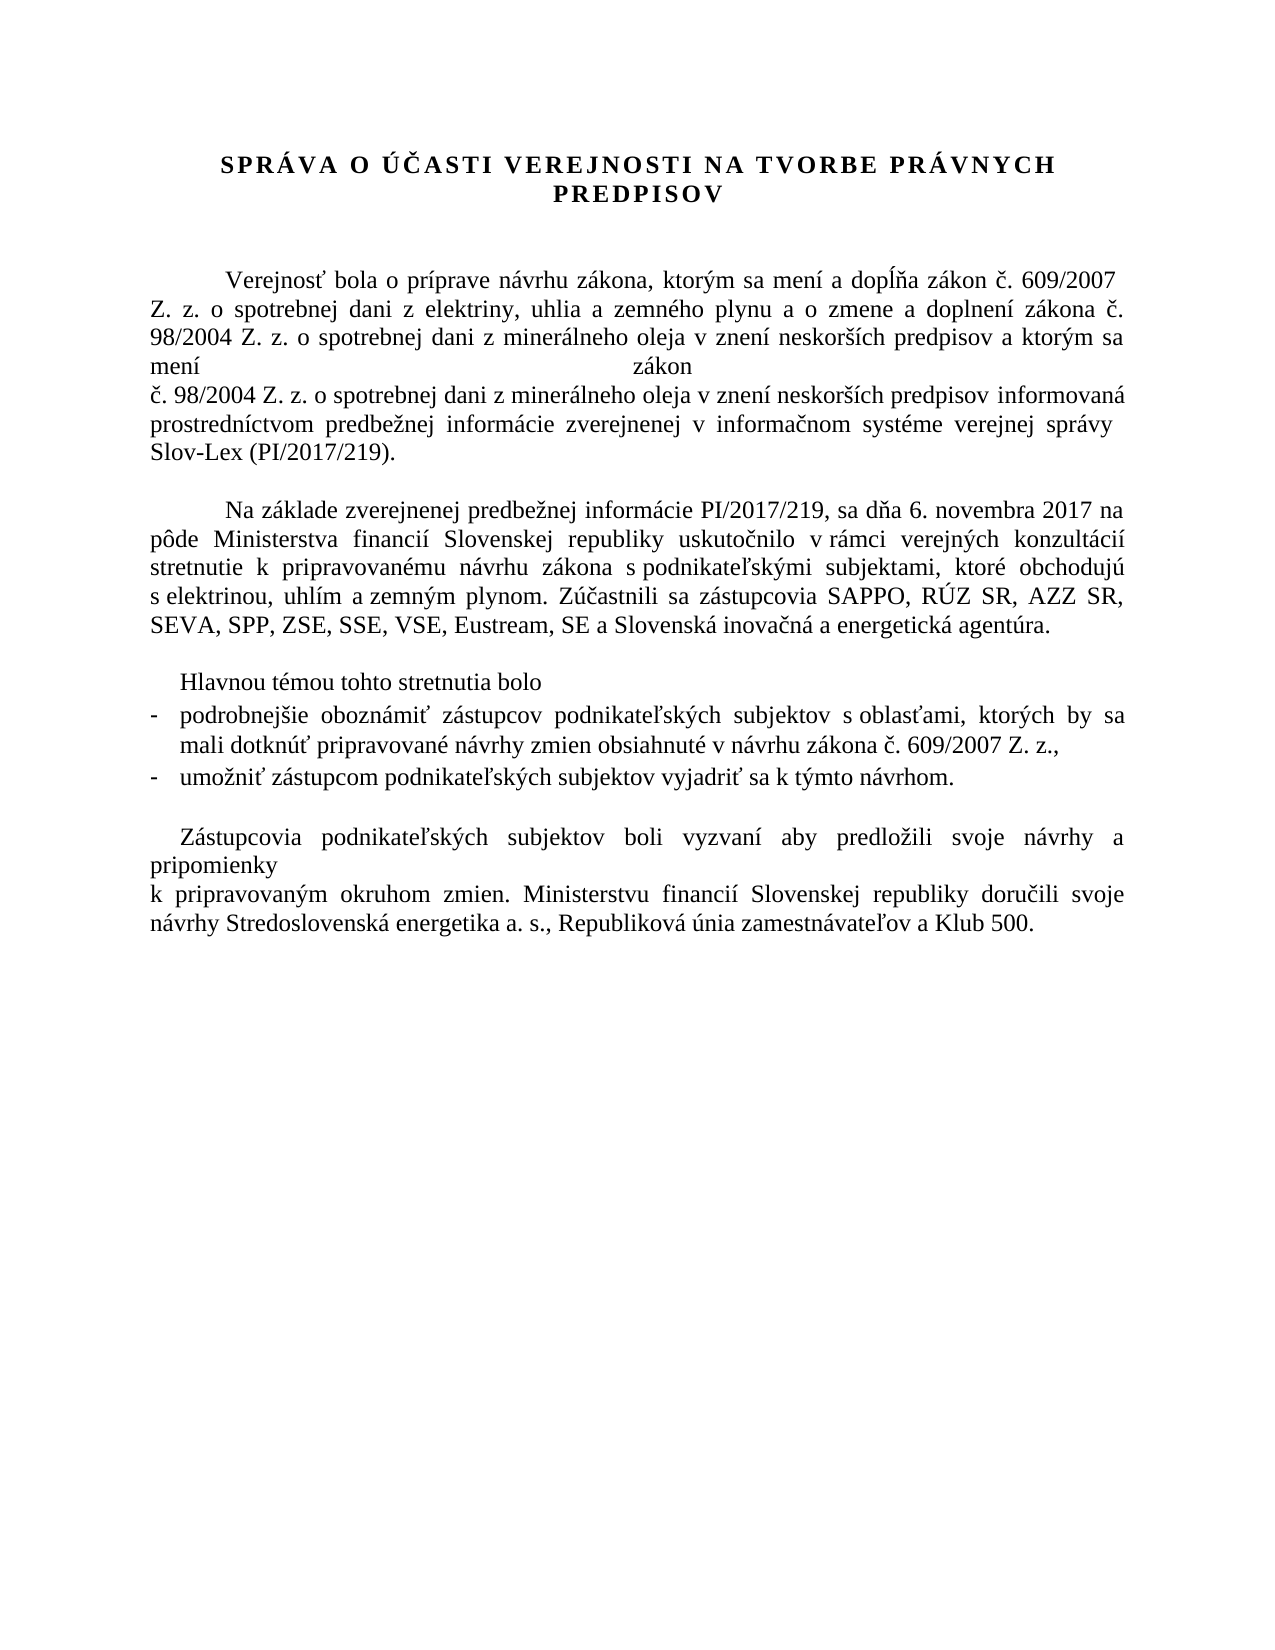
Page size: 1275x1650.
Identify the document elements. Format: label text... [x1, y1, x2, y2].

list umožniť zástupcom podnikateľských subjektov vyjadriť sa k týmto návrhom. [150, 759, 1125, 793]
text Na základe zverejnenej predbežnej informácie PI/2017/219, sa dňa 6. novembra 2017 na pôde Ministerstva financií Slovenskej republiky uskutočnilo v rámci verejných konzultácií stretnutie k pripravovanému návrhu zákona s podnikateľskými subjektami, ktoré obchodujú s elektrinou, uhlím a zemným plynom. Zúčastnili sa zástupcovia SAPPO, RÚZ SR, AZZ SR, SEVA, SPP, ZSE, SSE, VSE, Eustream, SE a Slovenská inovačná a energetická agentúra. [150, 495, 1125, 639]
text Hlavnou témou tohto stretnutia bolo [150, 667, 1125, 696]
text SPrÁva o Účasti verejnosti na Tvorbe právnych Predpisov [150, 150, 1125, 207]
list podrobnejšie oboznámiť zástupcov podnikateľských subjektov s oblasťami, ktorých by sa mali dotknúť pripravované návrhy zmien obsiahnuté v návrhu zákona č. 609/2007 Z. z., [150, 696, 1125, 759]
text Verejnosť bola o príprave návrhu zákona, ktorým sa mení a dopĺňa zákon č. 609/2007 Z. z. o spotrebnej dani z elektriny, uhlia a zemného plynu a o zmene a doplnení zákona č. 98/2004 Z. z. o spotrebnej dani z minerálneho oleja v znení neskorších predpisov a ktorým sa mení zákon č. 98/2004 Z. z. o spotrebnej dani z minerálneho oleja v znení neskorších predpisov informovaná prostredníctvom predbežnej informácie zverejnenej v informačnom systéme verejnej správy Slov-Lex (PI/2017/219). [150, 265, 1125, 466]
text Zástupcovia podnikateľských subjektov boli vyzvaní aby predložili svoje návrhy a pripomienky k pripravovaným okruhom zmien. Ministerstvu financií Slovenskej republiky doručili svoje návrhy Stredoslovenská energetika a. s., Republiková únia zamestnávateľov a Klub 500. [150, 822, 1125, 937]
